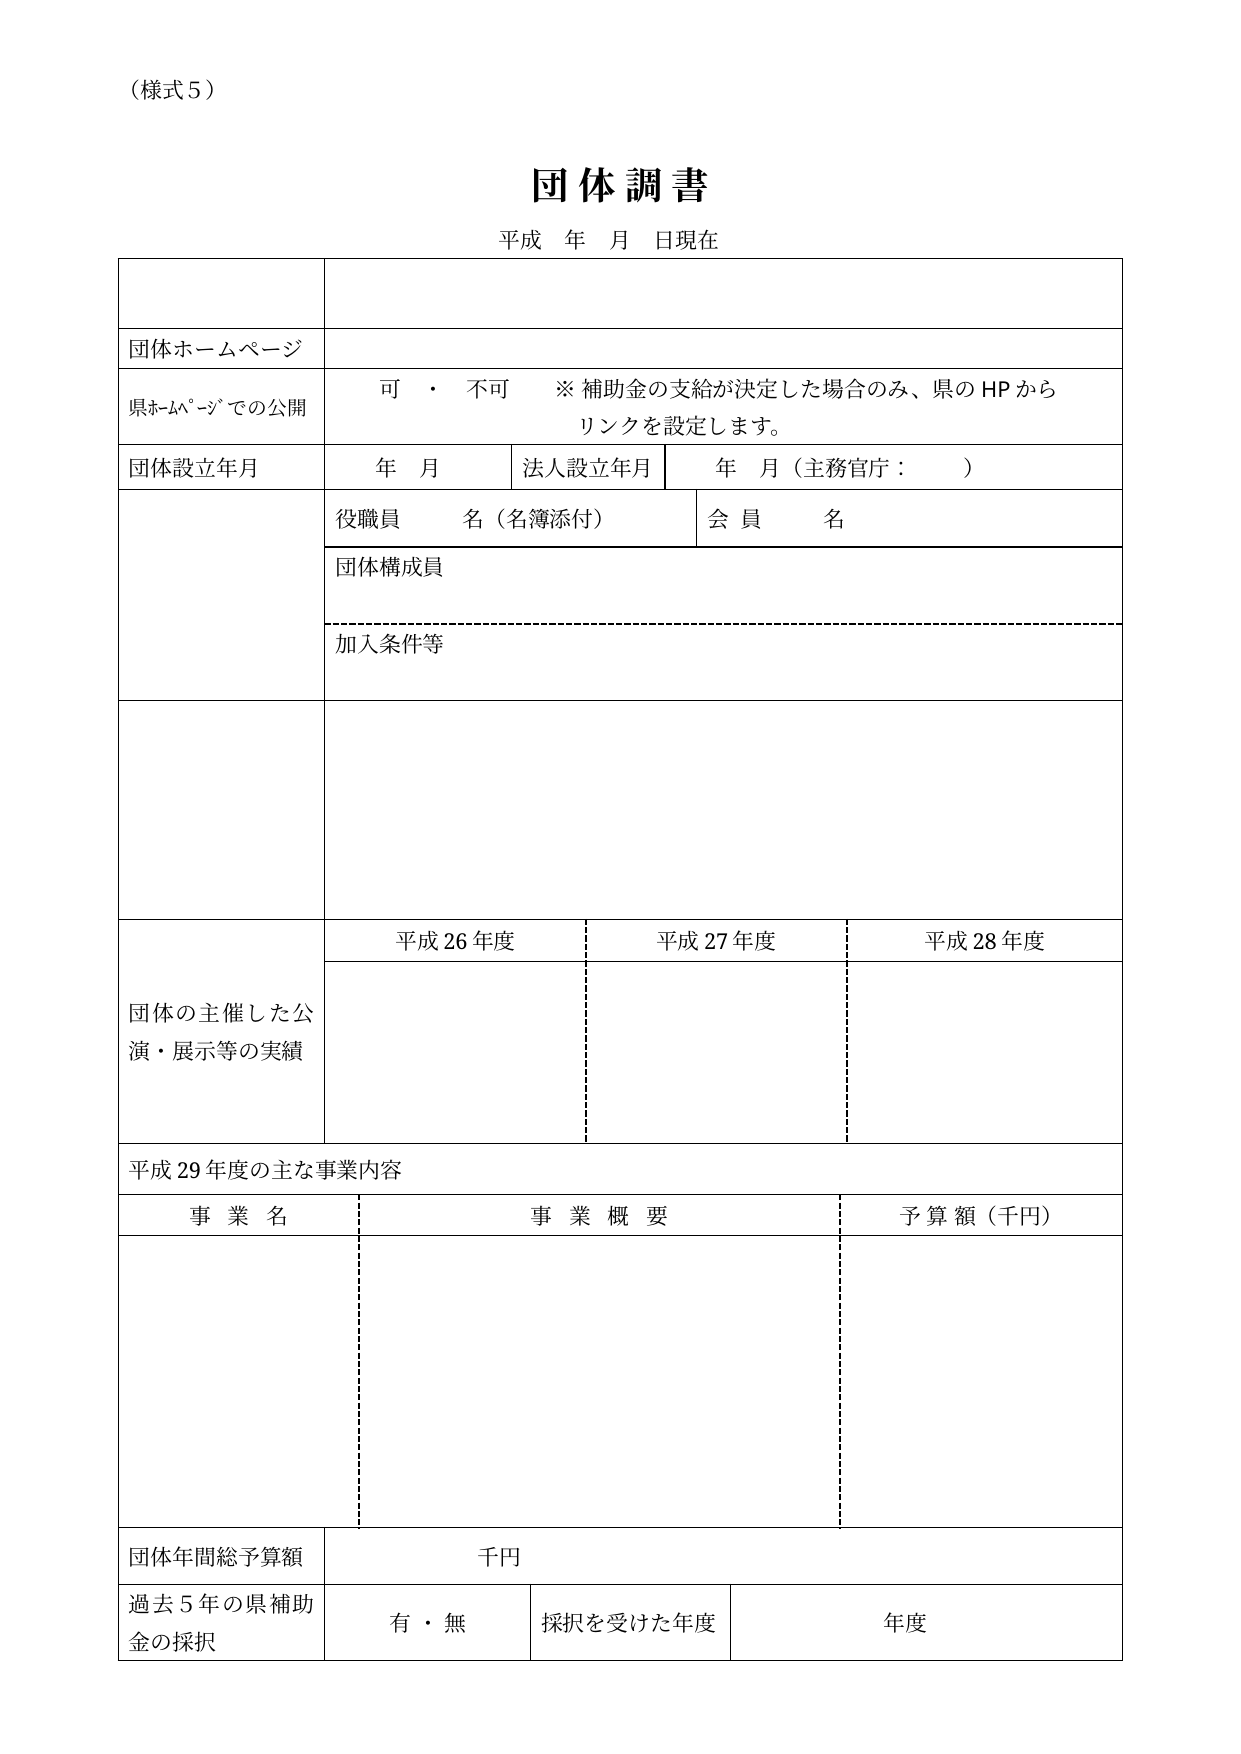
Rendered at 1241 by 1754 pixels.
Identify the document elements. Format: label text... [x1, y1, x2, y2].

table_cell 団体ホームページ [119, 329, 324, 368]
table_cell [119, 490, 324, 699]
table_cell 採択を受けた年度 [531, 1585, 730, 1659]
table_cell 法人設立年月 [512, 445, 664, 489]
table_cell [840, 1236, 1122, 1527]
table_cell 団体の主催した公演・展示等の実績 [119, 920, 324, 1142]
table_cell 団体年間総予算額 [119, 1528, 324, 1583]
table_cell 加入条件等 [325, 623, 1122, 699]
table_cell [325, 962, 586, 1142]
table_cell 平成29年度の主な事業内容 [119, 1144, 1122, 1194]
table_cell 団体構成員 [325, 548, 1122, 622]
table_cell [119, 1236, 359, 1527]
table_cell [119, 701, 324, 919]
table_cell 平成26年度 [325, 920, 586, 961]
table_cell 平成27年度 [586, 920, 847, 961]
table_cell 有 ・ 無 [325, 1585, 530, 1659]
table_cell [847, 962, 1122, 1142]
table_header [325, 259, 1122, 328]
table_cell [586, 962, 847, 1142]
table_cell [325, 701, 1122, 919]
table_cell 年 月 [325, 445, 511, 489]
table_header [119, 259, 324, 328]
table_cell 可 ・ 不可 ※ 補助金の支給が決定した場合のみ、県のHPから リンクを設定します。 [325, 369, 1122, 444]
table_cell 役職員 名（名簿添付） [325, 490, 696, 546]
table_cell 平成28年度 [847, 920, 1122, 961]
table_cell 過去５年の県補助金の採択 [119, 1585, 324, 1659]
text 平成 年 月 日現在 [118, 221, 1122, 258]
table_cell 団体設立年月 [119, 445, 324, 489]
table_cell 年 月（主務官庁： ） [666, 445, 1122, 489]
table_cell 事 業 概 要 [359, 1195, 840, 1235]
table_cell 事 業 名 [119, 1195, 359, 1235]
table_cell 年度 [731, 1585, 1122, 1659]
text 団 体 調 書 [118, 146, 1122, 221]
table_cell [359, 1236, 840, 1527]
table_cell [325, 329, 1122, 368]
text （様式５） [118, 71, 1122, 108]
table_cell 会 員 名 [697, 490, 1122, 546]
table_cell 県ﾎｰﾑﾍﾟｰｼﾞでの公開 [119, 369, 324, 444]
table_cell 予 算 額（千円） [840, 1195, 1122, 1235]
table_cell 千円 [325, 1528, 1122, 1583]
